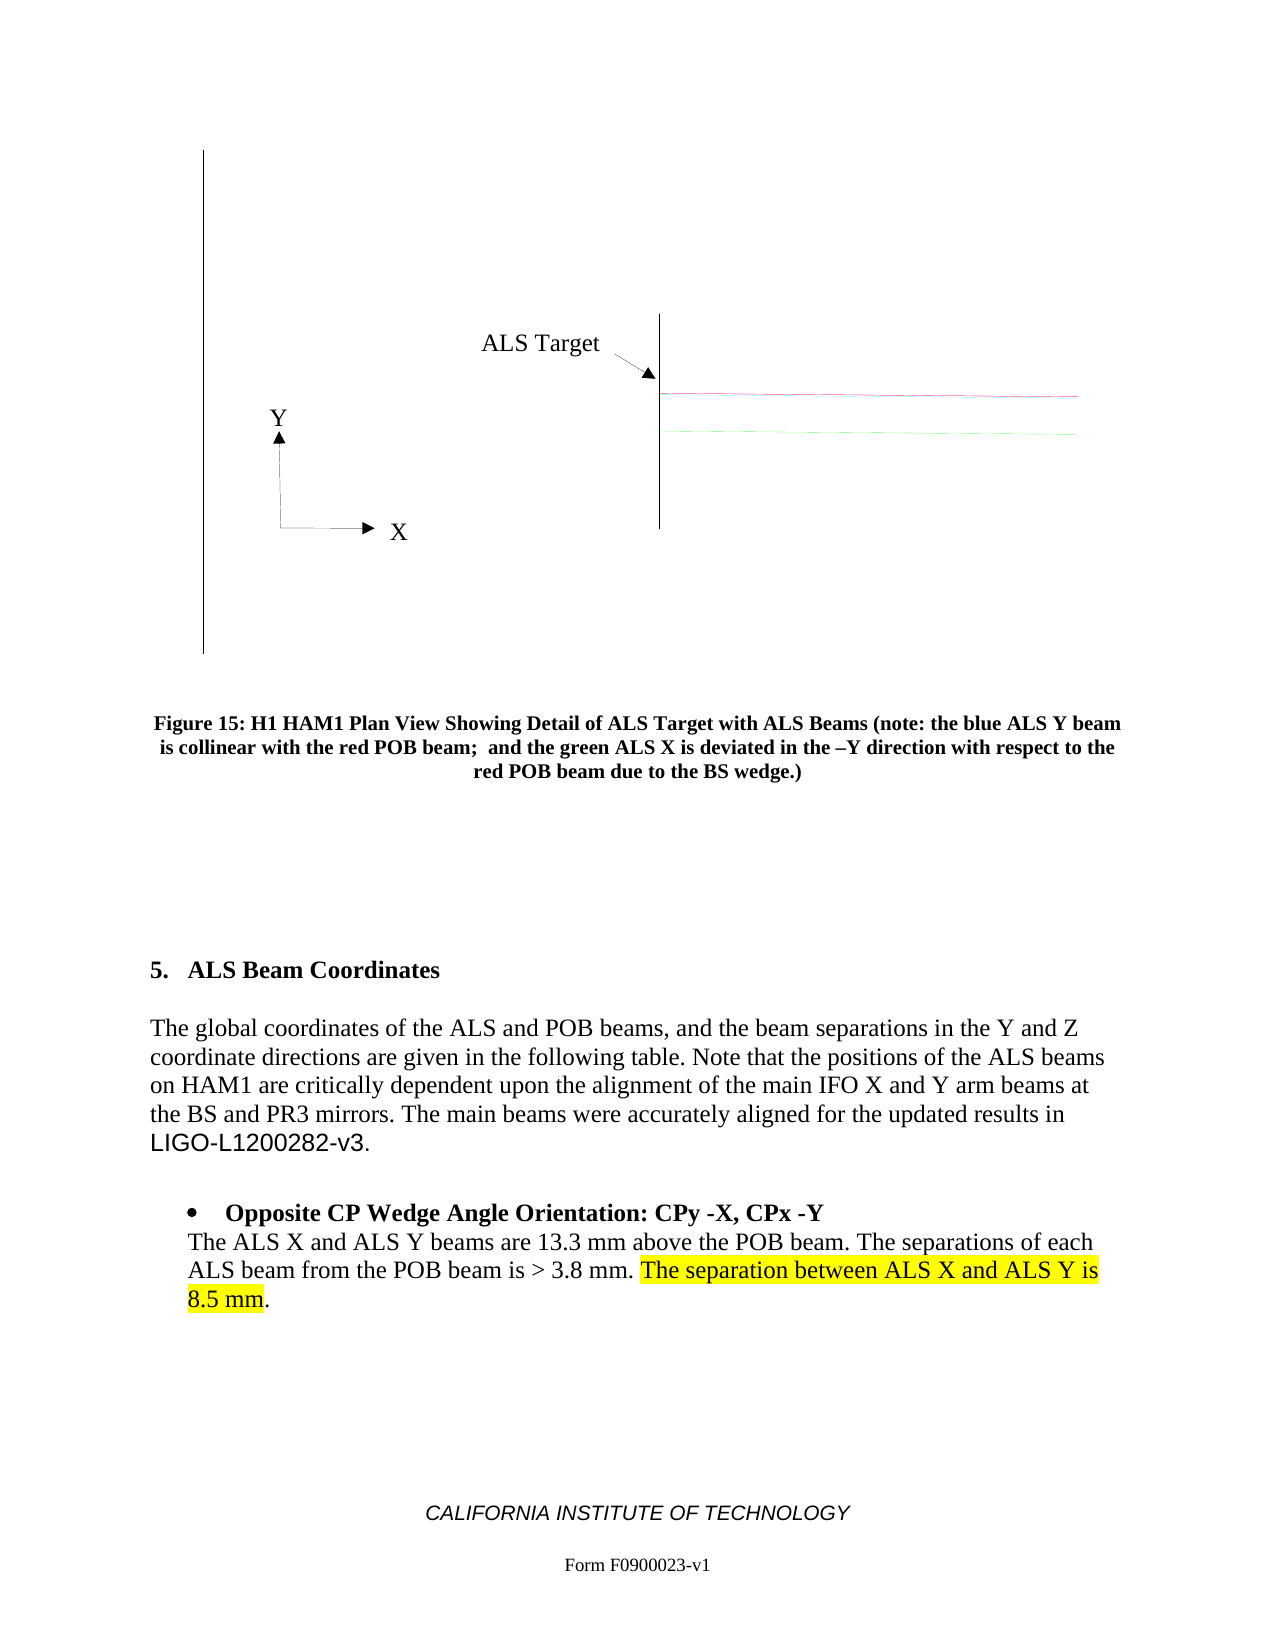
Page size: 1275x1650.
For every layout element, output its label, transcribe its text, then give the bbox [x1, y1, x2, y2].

list Opposite CP Wedge Angle Orientation: CPy -X, CPx -Y [187, 1198, 1125, 1227]
subtitle ALS Beam Coordinates [150, 955, 1125, 984]
text The global coordinates of the ALS and POB beams, and the beam separations in the Y and Z coordinate directions are given in the following table. Note that the positions of the ALS beams on HAM1 are critically dependent upon the alignment of the main IFO X and Y arm beams at the BS and PR3 mirrors. The main beams were accurately aligned for the updated results in LIGO-L1200282-v3. [150, 1013, 1125, 1157]
text The ALS X and ALS Y beams are 13.3 mm above the POB beam. The separations of each ALS beam from the POB beam is > 3.8 mm. The separation between ALS X and ALS Y is 8.5 mm. [187, 1227, 1125, 1313]
